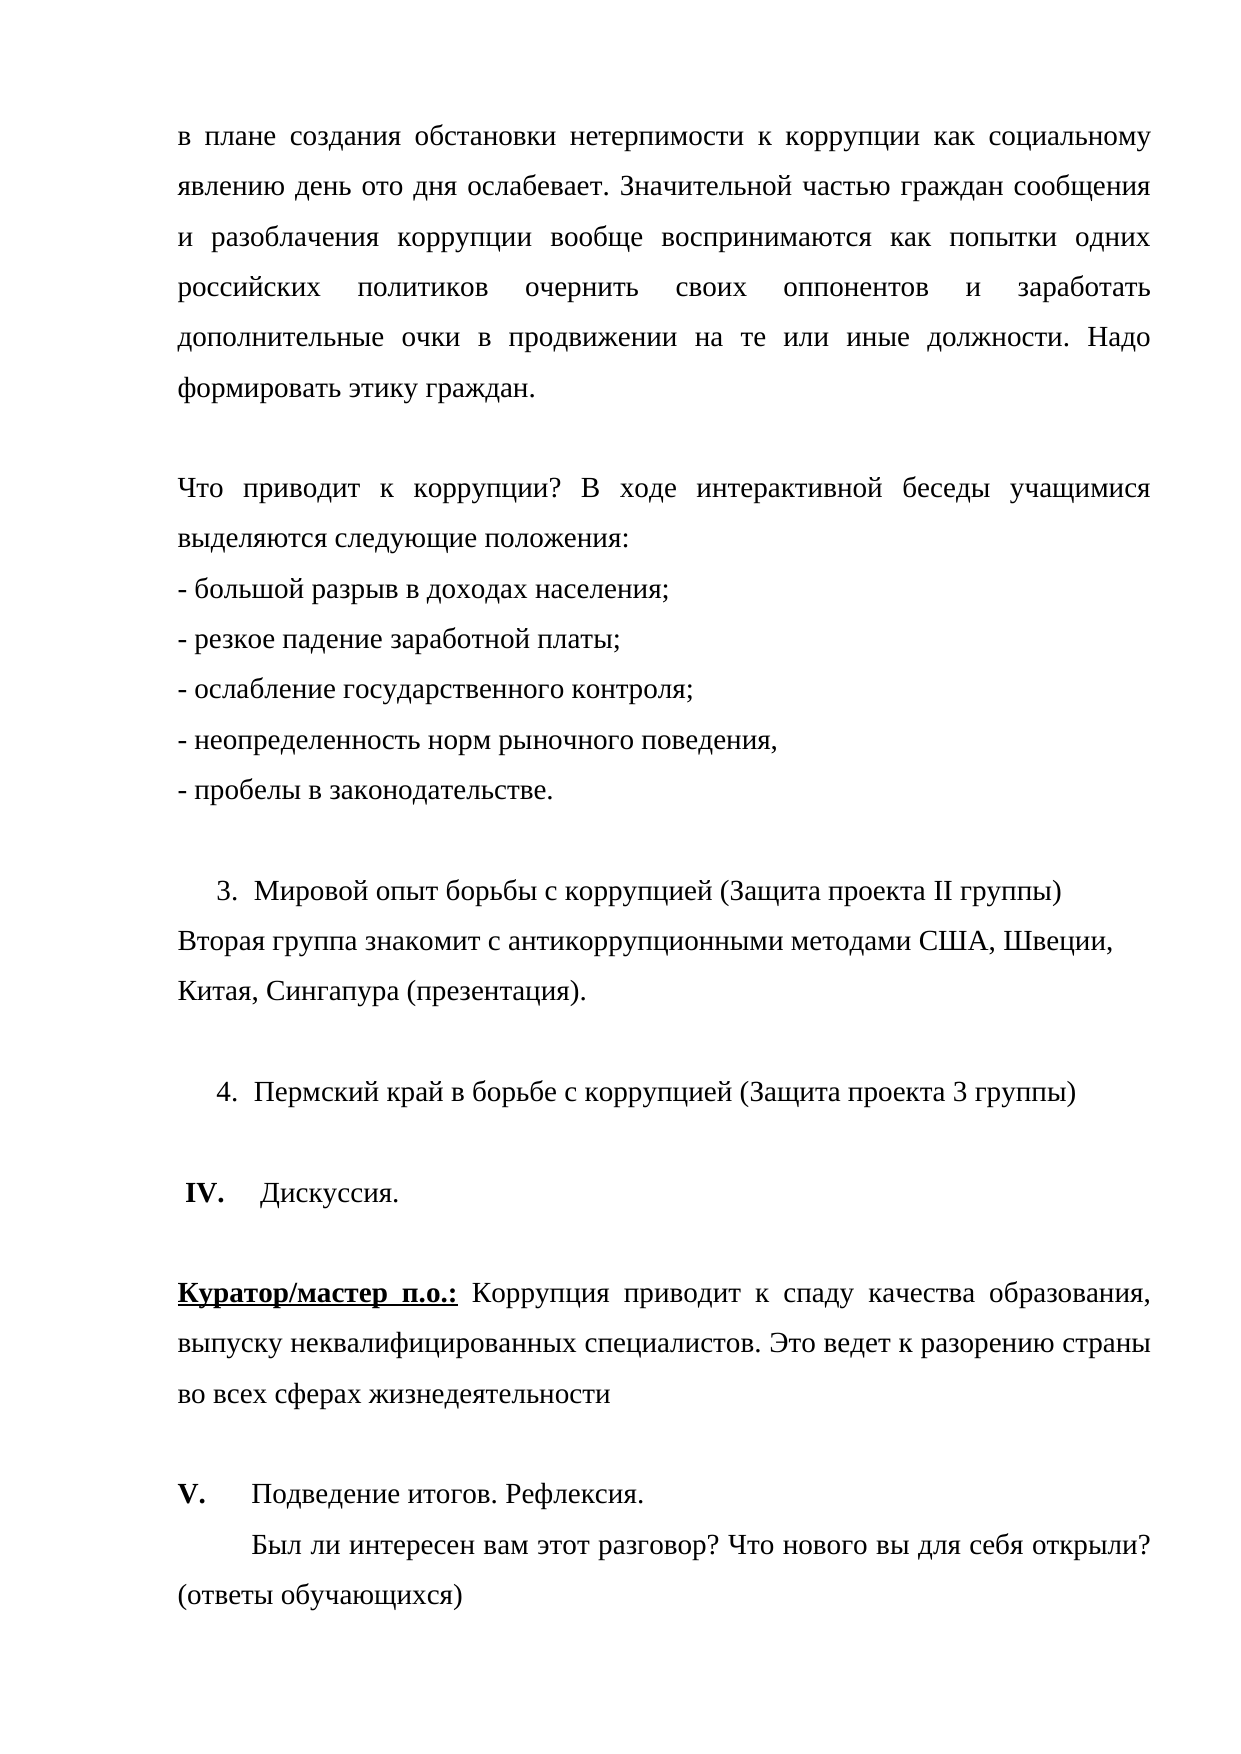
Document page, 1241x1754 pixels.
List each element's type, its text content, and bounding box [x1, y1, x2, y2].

text Был ли интересен вам этот разговор? Что нового вы для себя открыли? (ответы обучающихся) [177, 1527, 1152, 1611]
list Дискуссия. [185, 1175, 1152, 1208]
list Пермский край в борьбе с коррупцией (Защита проекта 3 группы) [216, 1074, 1152, 1108]
text - неопределенность норм рыночного поведения, [177, 722, 1152, 755]
text - большой разрыв в доходах населения; [177, 571, 1152, 604]
text - ослабление государственного контроля; [177, 672, 1152, 705]
text - резкое падение заработной платы; [177, 621, 1152, 655]
text Куратор/мастер п.о.: Коррупция приводит к спаду качества образования, выпуску неквалифицированных специалистов. Это ведет к разорению страны во всех сферах жизнедеятельности [177, 1275, 1152, 1409]
text V. Подведение итогов. Рефлексия. [177, 1477, 1152, 1510]
list Мировой опыт борьбы с коррупцией (Защита проекта II группы) [216, 873, 1152, 906]
text Вторая группа знакомит с антикоррупционными методами США, Швеции, Китая, Сингапура (презентация). [177, 923, 1152, 1007]
text - пробелы в законодательстве. [177, 772, 1152, 806]
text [177, 118, 1152, 403]
text Что приводит к коррупции? В ходе интерактивной беседы учащимися выделяются следующие положения: [177, 470, 1152, 554]
